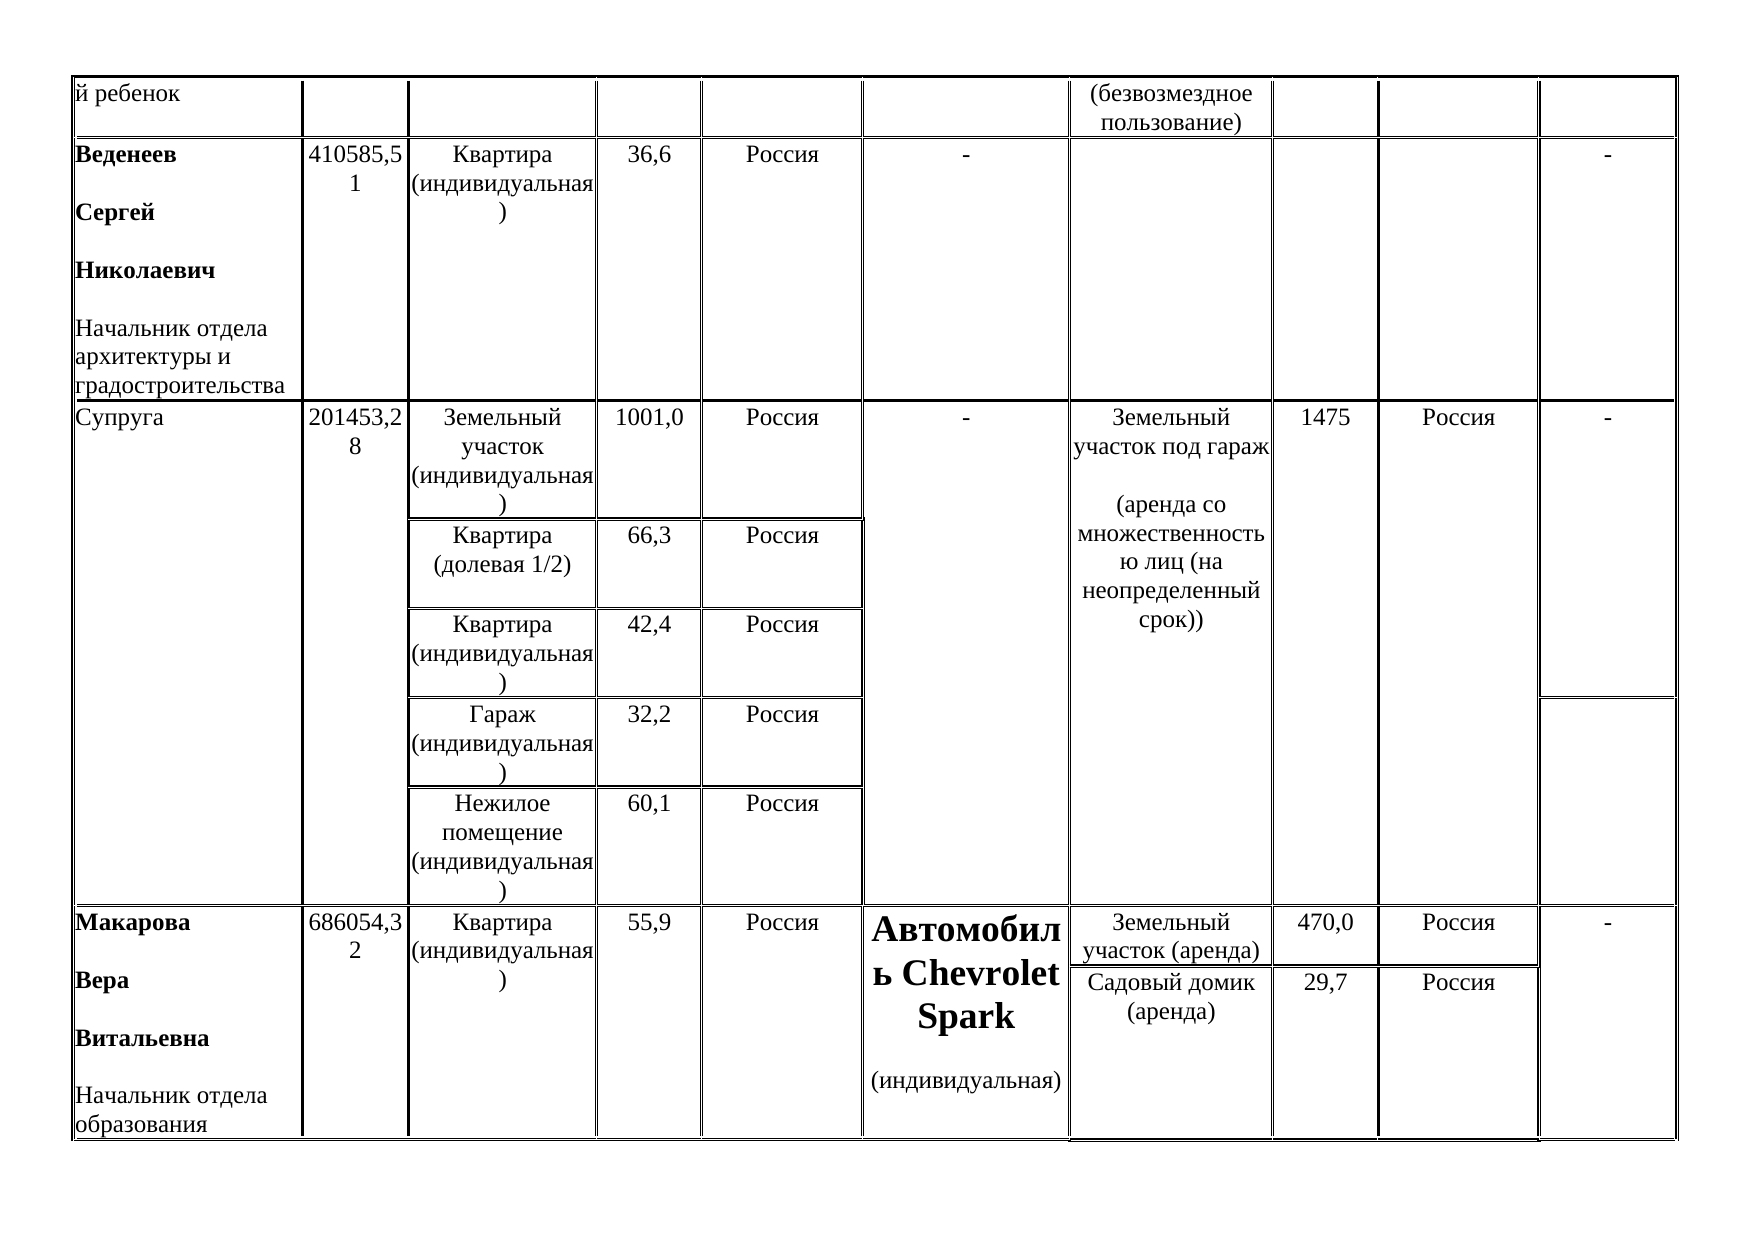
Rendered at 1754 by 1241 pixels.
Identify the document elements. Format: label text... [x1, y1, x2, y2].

table_cell 470,0 [1274, 907, 1377, 964]
table_cell Веденеев Сергей Николаевич Начальник отдела архитектуры и градостроительства [73, 136, 302, 399]
table_cell - [1539, 904, 1676, 1138]
table_cell - [596, 78, 702, 136]
table_cell 686054,32 [302, 907, 408, 1138]
table_cell - [702, 78, 863, 136]
table_cell [1071, 139, 1271, 399]
table_cell Земельный участок (индивидуальная) [410, 402, 595, 517]
table_cell 42,4 [598, 610, 700, 696]
table_cell Россия [1380, 402, 1537, 903]
table_cell Россия [703, 610, 861, 696]
table_cell - [1541, 399, 1675, 696]
table_cell Садовый домик (аренда) [1070, 968, 1273, 1138]
table_cell Россия [1380, 907, 1537, 964]
table_cell Квартира (индивидуальная) [408, 907, 596, 1138]
table_cell Россия [1378, 77, 1539, 136]
table_cell Гараж (индивидуальная) [410, 699, 595, 785]
table_cell - [302, 78, 408, 136]
table_cell Земельный участок (аренда) [1071, 907, 1271, 964]
table_cell Нежилое помещение (индивидуальная) [410, 789, 595, 903]
table_cell 1475 [1274, 402, 1377, 903]
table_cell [1070, 78, 1273, 136]
table_cell 36,6 [598, 139, 700, 399]
table_cell Россия [702, 907, 863, 1138]
table_cell Россия [703, 139, 861, 399]
table_cell 32,2 [598, 699, 700, 785]
table_cell [1380, 139, 1537, 399]
table_cell Макарова Вера Витальевна Начальник отдела образования [75, 904, 302, 1138]
table_cell - [1539, 136, 1677, 399]
table_cell 57,2 [1273, 77, 1378, 136]
table_cell - [1539, 78, 1675, 136]
table_cell 201453,28 [304, 402, 407, 903]
table_cell [1539, 696, 1677, 903]
table_cell Россия [1378, 968, 1539, 1138]
table_cell 29,7 [1273, 968, 1378, 1138]
table_cell 1001,0 [598, 402, 700, 517]
table_cell - [864, 402, 1068, 903]
table_cell Автомобиль Chevrolet Spark (индивидуальная) [863, 907, 1069, 1138]
table_cell Россия [703, 789, 861, 903]
table_cell - [408, 78, 596, 136]
table_cell Квартира (индивидуальная) [410, 610, 595, 696]
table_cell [75, 78, 302, 136]
table_cell - [863, 78, 1069, 136]
table_cell Россия [703, 699, 861, 785]
table_cell Квартира (индивидуальная) [410, 139, 595, 399]
table_cell Супруга [75, 399, 301, 903]
table_cell - [864, 139, 1068, 399]
table_cell Россия [703, 402, 861, 517]
table_cell Квартира (долевая 1/2) [410, 521, 595, 606]
table_cell 55,9 [596, 907, 702, 1138]
table_cell [1274, 139, 1377, 399]
table_cell Россия [703, 521, 861, 606]
table_cell 60,1 [598, 789, 700, 903]
table_cell 66,3 [598, 521, 700, 606]
table_cell 410585,51 [304, 139, 407, 399]
table_cell Земельный участок под гараж (аренда со множественностью лиц (на неопределенный срок)) [1071, 402, 1271, 903]
